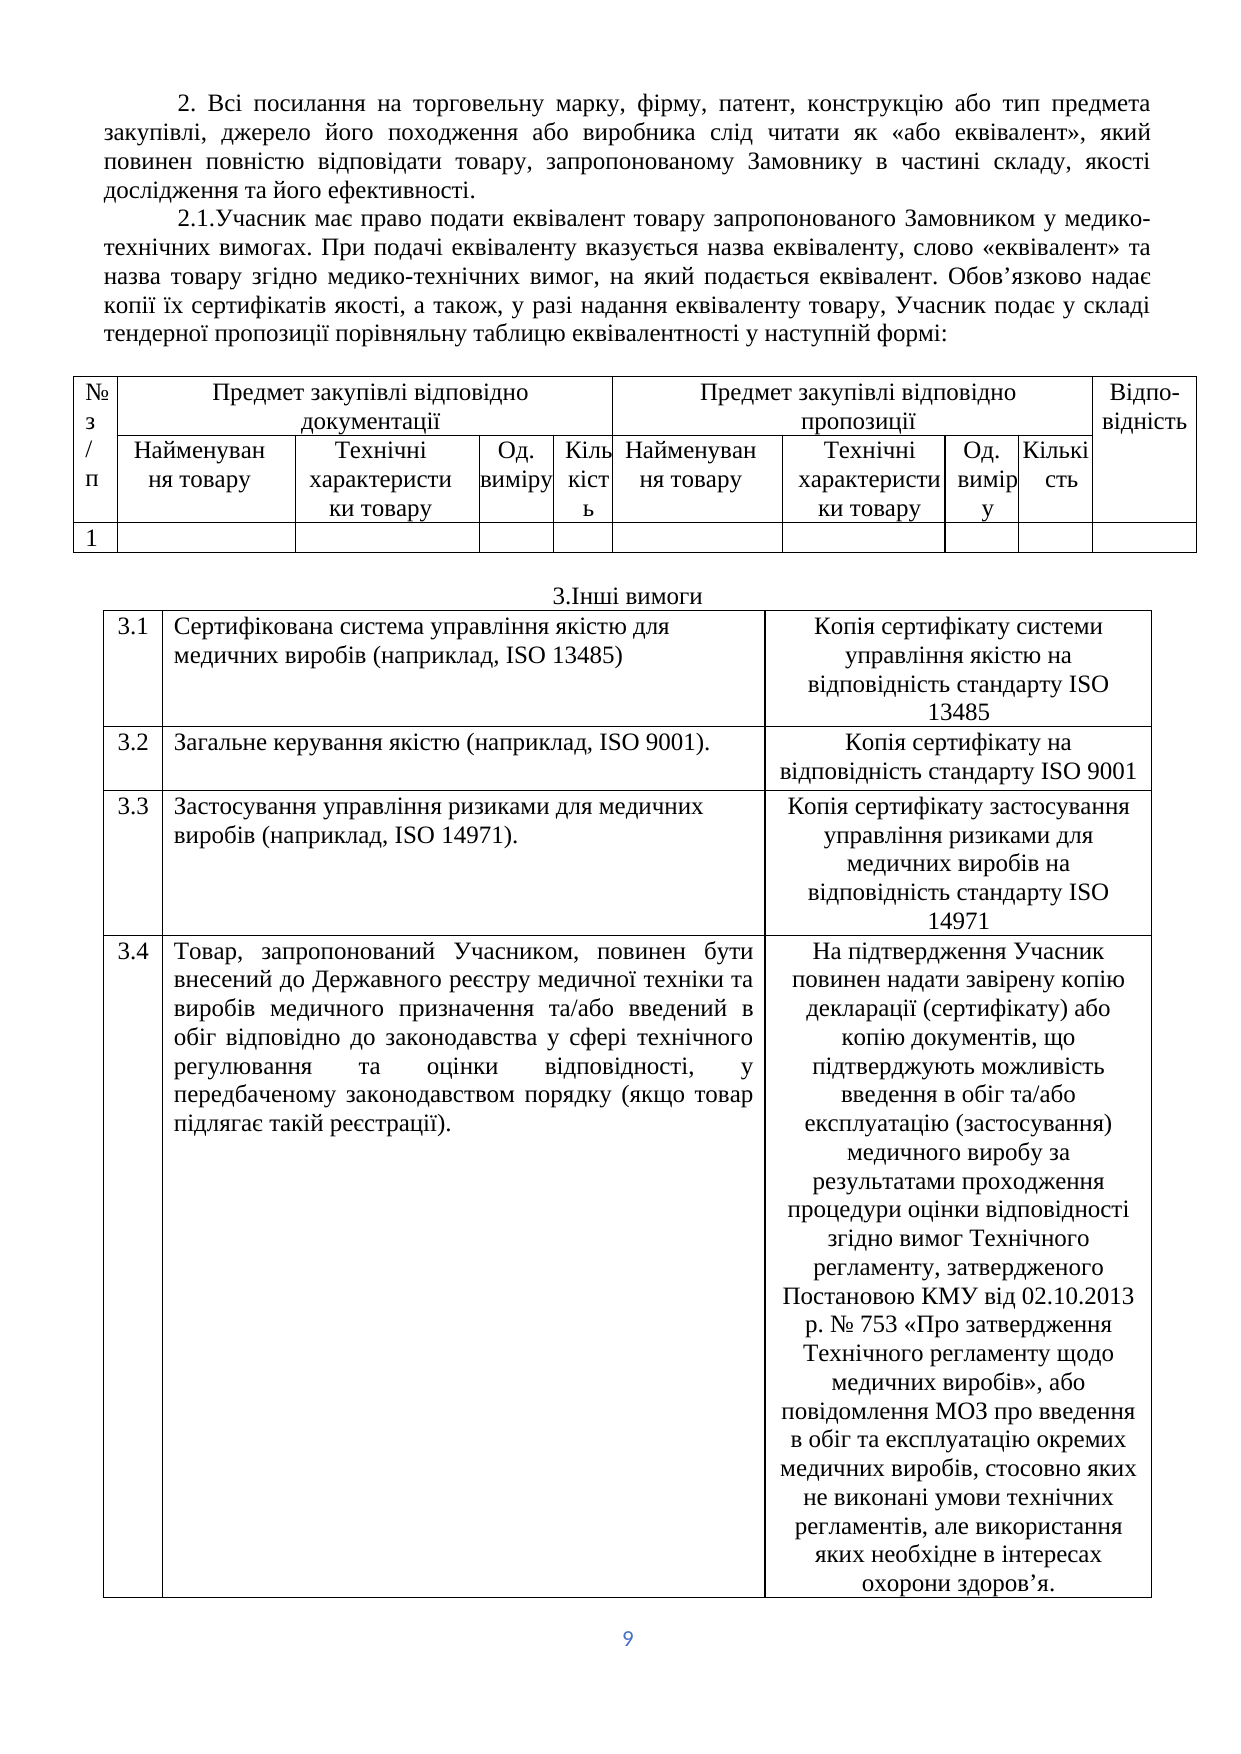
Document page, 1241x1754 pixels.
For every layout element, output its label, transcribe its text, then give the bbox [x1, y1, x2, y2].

table_cell 3.2 [104, 727, 162, 790]
table_cell 3.3 [104, 791, 162, 935]
table_cell [1093, 523, 1196, 552]
table_cell [783, 523, 944, 552]
text 2. Всі посилання на торговельну марку, фірму, патент, конструкцію або тип предмета закупівлі, джерело його походження або виробника слід читати як «або еквівалент», який повинен повністю відповідати товару, запропонованому Замовнику в частині складу, якості дослідження та його ефективності. [103, 88, 1152, 203]
table_cell Товар, запропонований Учасником, повинен бути внесений до Державного реєстру медичної техніки та виробів медичного призначення та/або введений в обіг відповідно до законодавства у сфері технічного регулювання та оцінки відповідності, у передбаченому законодавством порядку (якщо товар підлягає такій реєстрації). [163, 936, 764, 1597]
table_cell [613, 523, 782, 552]
table_header Відпо- відність [1093, 377, 1196, 522]
table_cell Загальне керування якістю (наприклад, ISO 9001). [163, 727, 764, 790]
table_cell Од. виміру [946, 436, 1018, 522]
table_cell Копія сертифікату застосування управління ризиками для медичних виробів на відповідність стандарту ISO 14971 [766, 791, 1151, 935]
table_cell Застосування управління ризиками для медичних виробів (наприклад, ISO 14971). [163, 791, 764, 935]
table_header 3.1 [104, 611, 162, 726]
table_cell [1019, 523, 1092, 552]
table_header № з/п [74, 377, 117, 522]
text 3.Інші вимоги [103, 581, 1152, 610]
table_cell 1 [74, 523, 117, 552]
table_cell Кількість [1019, 436, 1092, 522]
table_cell Копія сертифікату на відповідність стандарту ISO 9001 [766, 727, 1151, 790]
table_cell Найменування товару [613, 436, 782, 522]
table_header Копія сертифікату системи управління якістю на відповідність стандарту ISO 13485 [766, 611, 1151, 726]
table_cell 3.4 [104, 936, 162, 1597]
table_cell [296, 523, 479, 552]
table_cell Найменування товару [118, 436, 295, 522]
table_cell Технічні характеристики товару [783, 436, 944, 522]
table_cell На підтвердження Учасник повинен надати завірену копію декларації (сертифікату) або копію документів, що підтверджують можливість введення в обіг та/або експлуатацію (застосування) медичного виробу за результатами проходження процедури оцінки відповідності згідно вимог Технічного регламенту, затвердженого Постановою КМУ від 02.10.2013 р. № 753 «Про затвердження Технічного регламенту щодо медичних виробів», або повідомлення МОЗ про введення в обіг та експлуатацію окремих медичних виробів, стосовно яких не виконані умови технічних регламентів, але використання яких необхідне в інтересах охорони здоров’я. [766, 936, 1151, 1597]
table_cell [946, 523, 1018, 552]
table_cell [118, 523, 295, 552]
table_cell Кількість [554, 436, 612, 522]
table_cell [480, 523, 553, 552]
table_header Предмет закупівлі відповідно документації [118, 377, 612, 434]
table_cell Технічні характеристики товару [296, 436, 479, 522]
text 2.1.Учасник має право подати еквівалент товару запропонованого Замовником у медико-технічних вимогах. При подачі еквіваленту вказується назва еквіваленту, слово «еквівалент» та назва товару згідно медико-технічних вимог, на який подається еквівалент. Обов’язково надає копії їх сертифікатів якості, а також, у разі надання еквіваленту товару, Учасник подає у складі тендерної пропозиції порівняльну таблицю еквівалентності у наступній формі: [103, 203, 1152, 347]
table_cell Од. виміру [480, 436, 553, 522]
table_cell [554, 523, 612, 552]
table_header Сертифікована система управління якістю для медичних виробів (наприклад, ISO 13485) [163, 611, 764, 726]
table_header Предмет закупівлі відповідно пропозиції [613, 377, 1092, 434]
